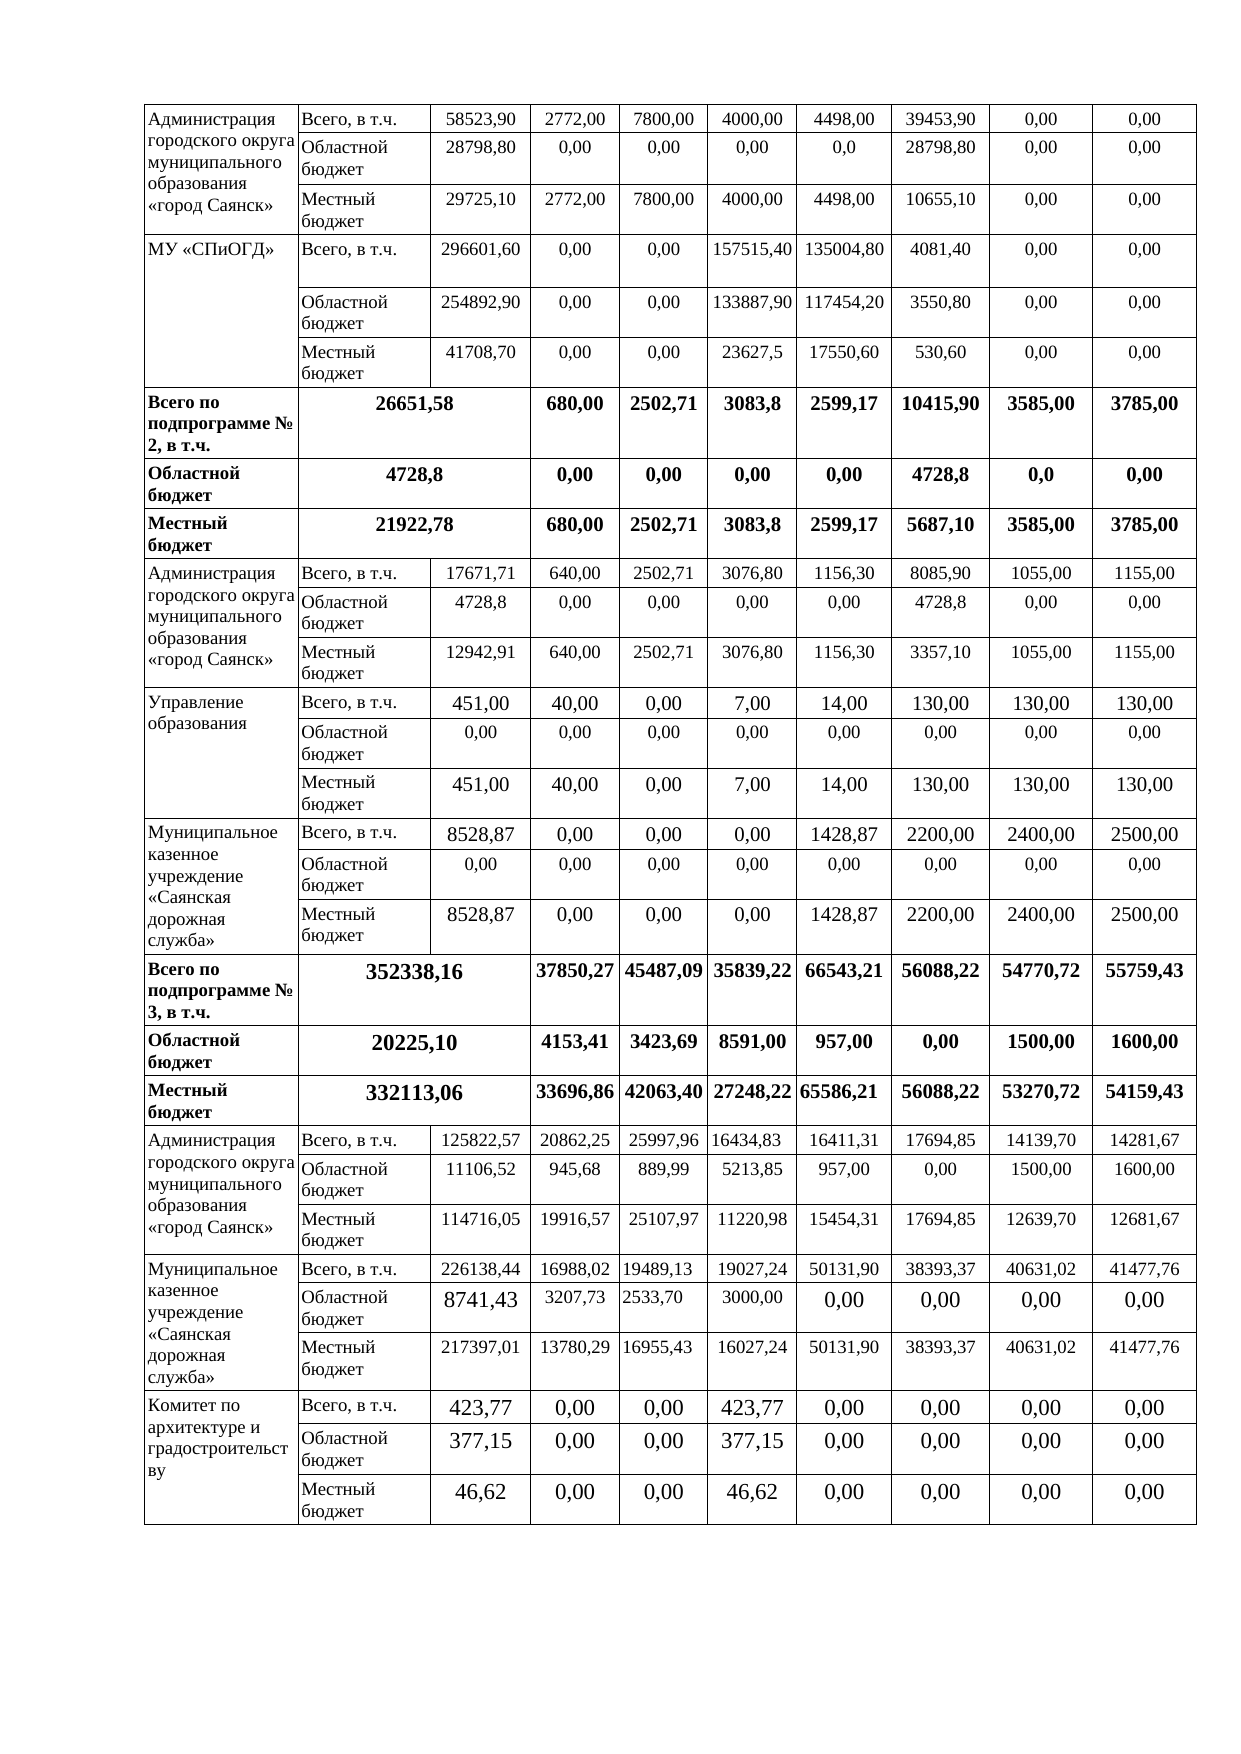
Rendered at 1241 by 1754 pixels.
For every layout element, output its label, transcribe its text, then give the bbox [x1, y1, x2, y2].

table_cell 0,00 [531, 133, 619, 184]
table_cell 0,0 [797, 133, 891, 184]
table_cell 41477,76 [1093, 1255, 1196, 1282]
table_cell 0,00 [1093, 338, 1196, 387]
table_cell Управление образования [145, 688, 298, 817]
table_cell 0,00 [892, 1283, 989, 1332]
table_cell 7800,00 [620, 105, 707, 132]
table_cell 2400,00 [990, 900, 1092, 954]
table_cell 4000,00 [708, 105, 796, 132]
table_cell 125822,57 [431, 1126, 530, 1154]
table_cell 254892,90 [431, 288, 530, 337]
table_cell 40,00 [531, 688, 619, 717]
table_cell 2502,71 [620, 559, 707, 587]
table_cell Областной бюджет [145, 1026, 298, 1075]
table_cell 12639,70 [990, 1205, 1092, 1254]
table_cell 3785,00 [1093, 388, 1196, 458]
table_cell 40,00 [531, 769, 619, 817]
table_cell Администрация городского округа муниципального образования «город Саянск» [145, 1126, 298, 1254]
table_cell Местный бюджет [299, 338, 430, 387]
table_cell 26651,58 [299, 388, 530, 458]
table_cell 0,00 [990, 1391, 1092, 1423]
table_cell 2772,00 [531, 105, 619, 132]
table_cell 66543,21 [797, 955, 891, 1025]
table_cell 8528,87 [431, 819, 530, 848]
table_cell 0,00 [620, 769, 707, 817]
table_cell 0,00 [531, 1424, 619, 1474]
table_cell 957,00 [797, 1026, 891, 1075]
table_cell 20862,25 [531, 1126, 619, 1154]
table_cell Местный бюджет [299, 185, 430, 234]
table_cell 3357,10 [892, 638, 989, 687]
table_cell 33696,86 [531, 1076, 619, 1125]
table_cell 135004,80 [797, 235, 891, 287]
table_cell 2400,00 [990, 819, 1092, 848]
table_cell 40631,02 [990, 1255, 1092, 1282]
table_cell 0,00 [1093, 105, 1196, 132]
table_cell 130,00 [892, 769, 989, 817]
table_cell 0,00 [620, 459, 707, 508]
table_cell 296601,60 [431, 235, 530, 287]
table_cell Местный бюджет [145, 1076, 298, 1125]
table_cell 0,00 [1093, 288, 1196, 337]
table_cell Муниципальное казенное учреждение «Саянская дорожная служба» [145, 819, 298, 954]
table_cell 0,00 [797, 1475, 891, 1524]
table_cell 217397,01 [431, 1333, 530, 1390]
table_cell 2200,00 [892, 819, 989, 848]
table_cell 53270,72 [990, 1076, 1092, 1125]
table_cell Областной бюджет [145, 459, 298, 508]
table_cell 130,00 [990, 688, 1092, 717]
table_cell 0,00 [892, 1155, 989, 1204]
table_cell 0,00 [531, 1475, 619, 1524]
table_cell 0,00 [531, 900, 619, 954]
table_cell 0,00 [620, 235, 707, 287]
table_cell 451,00 [431, 688, 530, 717]
table_cell 3083,8 [708, 388, 796, 458]
table_cell 17671,71 [431, 559, 530, 587]
table_cell Областной бюджет [299, 588, 430, 637]
table_cell 117454,20 [797, 288, 891, 337]
table_cell Областной бюджет [299, 719, 430, 767]
table_cell 2500,00 [1093, 900, 1196, 954]
table_cell 0,00 [797, 1283, 891, 1332]
table_cell 423,77 [708, 1391, 796, 1423]
table_cell 21922,78 [299, 509, 530, 558]
table_cell 40631,02 [990, 1333, 1092, 1390]
table_cell МУ «СПиОГД» [145, 235, 298, 387]
table_cell 17694,85 [892, 1205, 989, 1254]
table_cell 0,00 [990, 1475, 1092, 1524]
table_cell Всего, в т.ч. [299, 1255, 430, 1282]
table_cell Всего, в т.ч. [299, 105, 430, 132]
table_cell 0,00 [797, 1424, 891, 1474]
table_cell 2772,00 [531, 185, 619, 234]
table_cell Всего, в т.ч. [299, 235, 430, 287]
table_cell 2502,71 [620, 388, 707, 458]
table_cell 0,00 [990, 133, 1092, 184]
table_cell 0,00 [1093, 719, 1196, 767]
table_cell 0,00 [708, 133, 796, 184]
table_cell 58523,90 [431, 105, 530, 132]
table_cell Всего, в т.ч. [299, 559, 430, 587]
table_cell Всего, в т.ч. [299, 1126, 430, 1154]
table_cell Местный бюджет [145, 509, 298, 558]
table_cell 20225,10 [299, 1026, 530, 1075]
table_cell 0,00 [620, 719, 707, 767]
table_cell 7,00 [708, 688, 796, 717]
table_cell 0,00 [892, 1391, 989, 1423]
table_cell 640,00 [531, 559, 619, 587]
table_cell 0,00 [1093, 588, 1196, 637]
table_cell Муниципальное казенное учреждение «Саянская дорожная служба» [145, 1255, 298, 1390]
table_cell 16955,43 [620, 1333, 707, 1390]
table_cell 56088,22 [892, 955, 989, 1025]
table_cell 0,00 [708, 819, 796, 848]
table_cell 10415,90 [892, 388, 989, 458]
table_cell 19027,24 [708, 1255, 796, 1282]
table_cell 1055,00 [990, 638, 1092, 687]
table_cell 54770,72 [990, 955, 1092, 1025]
table_cell 39453,90 [892, 105, 989, 132]
table_cell 0,00 [990, 588, 1092, 637]
table_cell 14,00 [797, 688, 891, 717]
table_cell 37850,27 [531, 955, 619, 1025]
table_cell Всего, в т.ч. [299, 1391, 430, 1423]
table_cell 11106,52 [431, 1155, 530, 1204]
table_cell 1600,00 [1093, 1026, 1196, 1075]
table_cell 3785,00 [1093, 509, 1196, 558]
table_cell 0,00 [1093, 235, 1196, 287]
table_cell 28798,80 [431, 133, 530, 184]
table_cell 0,00 [531, 719, 619, 767]
table_cell 5687,10 [892, 509, 989, 558]
table_cell 15454,31 [797, 1205, 891, 1254]
table_cell Местный бюджет [299, 900, 430, 954]
table_cell 0,00 [990, 288, 1092, 337]
table_cell 3585,00 [990, 388, 1092, 458]
table_cell 29725,10 [431, 185, 530, 234]
table_cell 0,00 [620, 288, 707, 337]
table_cell 0,00 [990, 1424, 1092, 1474]
table_cell 0,00 [990, 105, 1092, 132]
table_cell 0,00 [797, 850, 891, 898]
table_cell 17550,60 [797, 338, 891, 387]
table_cell 3207,73 [531, 1283, 619, 1332]
table_cell 226138,44 [431, 1255, 530, 1282]
table_cell 41477,76 [1093, 1333, 1196, 1390]
table_cell 8085,90 [892, 559, 989, 587]
table_cell 2533,70 [620, 1283, 707, 1332]
table_cell 0,00 [797, 719, 891, 767]
table_cell 3585,00 [990, 509, 1092, 558]
table_cell Областной бюджет [299, 1155, 430, 1204]
table_cell 4728,8 [299, 459, 530, 508]
table_cell 0,00 [708, 719, 796, 767]
table_cell 14,00 [797, 769, 891, 817]
table_cell 27248,22 [708, 1076, 796, 1125]
table_cell 130,00 [1093, 769, 1196, 817]
table_cell 2599,17 [797, 388, 891, 458]
table_cell 8528,87 [431, 900, 530, 954]
table_cell 0,00 [990, 185, 1092, 234]
table_cell 16027,24 [708, 1333, 796, 1390]
table_cell 0,00 [708, 850, 796, 898]
table_cell 7800,00 [620, 185, 707, 234]
table_cell 45487,09 [620, 955, 707, 1025]
table_cell 0,00 [1093, 1475, 1196, 1524]
table_cell 0,00 [1093, 185, 1196, 234]
table_cell 1600,00 [1093, 1155, 1196, 1204]
table_cell 377,15 [431, 1424, 530, 1474]
table_cell 0,00 [531, 338, 619, 387]
table_cell 0,00 [797, 1391, 891, 1423]
table_cell 1055,00 [990, 559, 1092, 587]
table_cell 38393,37 [892, 1333, 989, 1390]
table_cell Всего, в т.ч. [299, 688, 430, 717]
table_cell 50131,90 [797, 1333, 891, 1390]
table_cell 0,00 [620, 1424, 707, 1474]
table_cell 133887,90 [708, 288, 796, 337]
table_cell 0,00 [620, 338, 707, 387]
table_cell 0,00 [620, 1475, 707, 1524]
table_cell 0,00 [1093, 1283, 1196, 1332]
table_cell 0,00 [531, 459, 619, 508]
table_cell 0,00 [620, 588, 707, 637]
table_cell 0,00 [531, 588, 619, 637]
table_cell 0,00 [1093, 133, 1196, 184]
table_cell 19489,13 [620, 1255, 707, 1282]
table_cell 46,62 [431, 1475, 530, 1524]
table_cell 4728,8 [892, 588, 989, 637]
table_cell Местный бюджет [299, 769, 430, 817]
table_cell 4000,00 [708, 185, 796, 234]
table_cell 3076,80 [708, 638, 796, 687]
table_cell 10655,10 [892, 185, 989, 234]
table_cell 0,00 [620, 1391, 707, 1423]
table_cell 12942,91 [431, 638, 530, 687]
table_cell 54159,43 [1093, 1076, 1196, 1125]
table_cell 46,62 [708, 1475, 796, 1524]
table_cell Всего по подпрограмме № 2, в т.ч. [145, 388, 298, 458]
table_cell 0,00 [990, 850, 1092, 898]
table_cell Областной бюджет [299, 288, 430, 337]
table_cell 0,00 [990, 719, 1092, 767]
table_cell 3083,8 [708, 509, 796, 558]
table_cell 23627,5 [708, 338, 796, 387]
table_cell 0,00 [892, 1424, 989, 1474]
table_cell 16411,31 [797, 1126, 891, 1154]
table_cell 0,00 [797, 588, 891, 637]
table_cell Местный бюджет [299, 1205, 430, 1254]
table_cell Всего, в т.ч. [299, 819, 430, 848]
table_cell 4153,41 [531, 1026, 619, 1075]
table_cell 0,00 [990, 235, 1092, 287]
table_cell 38393,37 [892, 1255, 989, 1282]
table_cell 0,00 [892, 1026, 989, 1075]
table_cell 0,00 [531, 850, 619, 898]
table_cell 11220,98 [708, 1205, 796, 1254]
table_cell 65586,21 [797, 1076, 891, 1125]
table_cell 423,77 [431, 1391, 530, 1423]
table_cell 680,00 [531, 509, 619, 558]
table_cell 0,00 [620, 688, 707, 717]
table_cell 0,00 [1093, 459, 1196, 508]
table_cell 0,00 [990, 338, 1092, 387]
table_cell 35839,22 [708, 955, 796, 1025]
table_cell 25997,96 [620, 1126, 707, 1154]
table_cell 1156,30 [797, 638, 891, 687]
table_cell 0,00 [620, 819, 707, 848]
table_cell 12681,67 [1093, 1205, 1196, 1254]
table_cell 4081,40 [892, 235, 989, 287]
table_cell 4728,8 [892, 459, 989, 508]
table_cell 2502,71 [620, 638, 707, 687]
table_cell 1156,30 [797, 559, 891, 587]
table_cell Областной бюджет [299, 1424, 430, 1474]
table_cell 4498,00 [797, 185, 891, 234]
table_cell 2599,17 [797, 509, 891, 558]
table_cell Администрация городского округа муниципального образования «город Саянск» [145, 559, 298, 687]
table_cell 530,60 [892, 338, 989, 387]
table_cell 0,00 [708, 459, 796, 508]
table_cell 1428,87 [797, 819, 891, 848]
table_cell 5213,85 [708, 1155, 796, 1204]
table_cell 0,00 [620, 900, 707, 954]
table_cell 14139,70 [990, 1126, 1092, 1154]
table_cell 55759,43 [1093, 955, 1196, 1025]
table_cell 3076,80 [708, 559, 796, 587]
table_cell Всего по подпрограмме № 3, в т.ч. [145, 955, 298, 1025]
table_cell 50131,90 [797, 1255, 891, 1282]
table_cell 14281,67 [1093, 1126, 1196, 1154]
table_cell 3423,69 [620, 1026, 707, 1075]
table_cell 0,00 [531, 235, 619, 287]
table_cell 0,00 [990, 1283, 1092, 1332]
table_cell 377,15 [708, 1424, 796, 1474]
table_cell 957,00 [797, 1155, 891, 1204]
table_cell 56088,22 [892, 1076, 989, 1125]
table_cell 640,00 [531, 638, 619, 687]
table_cell 0,00 [892, 1475, 989, 1524]
table_cell 130,00 [892, 688, 989, 717]
table_cell 1155,00 [1093, 638, 1196, 687]
table_cell 3000,00 [708, 1283, 796, 1332]
table_cell 16988,02 [531, 1255, 619, 1282]
table_cell 451,00 [431, 769, 530, 817]
table_cell Областной бюджет [299, 1283, 430, 1332]
table_cell 17694,85 [892, 1126, 989, 1154]
table_cell 0,00 [620, 133, 707, 184]
table_cell 680,00 [531, 388, 619, 458]
table_cell 2502,71 [620, 509, 707, 558]
table_cell 0,00 [1093, 850, 1196, 898]
table_cell 0,00 [431, 850, 530, 898]
table_cell 352338,16 [299, 955, 530, 1025]
table_cell 4728,8 [431, 588, 530, 637]
table_cell 0,0 [990, 459, 1092, 508]
table_cell 1500,00 [990, 1026, 1092, 1075]
table_cell 0,00 [431, 719, 530, 767]
table_cell Комитет по архитектуре и градостроительству [145, 1391, 298, 1524]
table_cell 0,00 [620, 850, 707, 898]
table_cell 0,00 [708, 900, 796, 954]
table_cell Администрация городского округа муниципального образования «город Саянск» [145, 105, 298, 234]
table_cell 889,99 [620, 1155, 707, 1204]
table_cell Областной бюджет [299, 850, 430, 898]
table_cell 41708,70 [431, 338, 530, 387]
table_cell 13780,29 [531, 1333, 619, 1390]
table_cell 28798,80 [892, 133, 989, 184]
table_cell 1500,00 [990, 1155, 1092, 1204]
table_cell 1155,00 [1093, 559, 1196, 587]
table_cell 0,00 [1093, 1424, 1196, 1474]
table_cell 2200,00 [892, 900, 989, 954]
table_cell Местный бюджет [299, 1475, 430, 1524]
table_cell 0,00 [531, 1391, 619, 1423]
table_cell 19916,57 [531, 1205, 619, 1254]
table_cell 0,00 [892, 850, 989, 898]
table_cell 114716,05 [431, 1205, 530, 1254]
table_cell 130,00 [1093, 688, 1196, 717]
table_cell 0,00 [531, 819, 619, 848]
table_cell 7,00 [708, 769, 796, 817]
table_cell 945,68 [531, 1155, 619, 1204]
table_cell 42063,40 [620, 1076, 707, 1125]
table_cell 332113,06 [299, 1076, 530, 1125]
table_cell 4498,00 [797, 105, 891, 132]
table_cell 1428,87 [797, 900, 891, 954]
table_cell 3550,80 [892, 288, 989, 337]
table_cell 0,00 [797, 459, 891, 508]
table_cell 157515,40 [708, 235, 796, 287]
table_cell 8591,00 [708, 1026, 796, 1075]
table_cell Местный бюджет [299, 1333, 430, 1390]
table_cell 0,00 [708, 588, 796, 637]
table_cell 0,00 [892, 719, 989, 767]
table_cell 0,00 [531, 288, 619, 337]
table_cell 130,00 [990, 769, 1092, 817]
table_cell 8741,43 [431, 1283, 530, 1332]
table_cell 0,00 [1093, 1391, 1196, 1423]
table_cell 2500,00 [1093, 819, 1196, 848]
table_cell Областной бюджет [299, 133, 430, 184]
table_cell Местный бюджет [299, 638, 430, 687]
table_cell 25107,97 [620, 1205, 707, 1254]
table_cell 16434,83 [708, 1126, 796, 1154]
